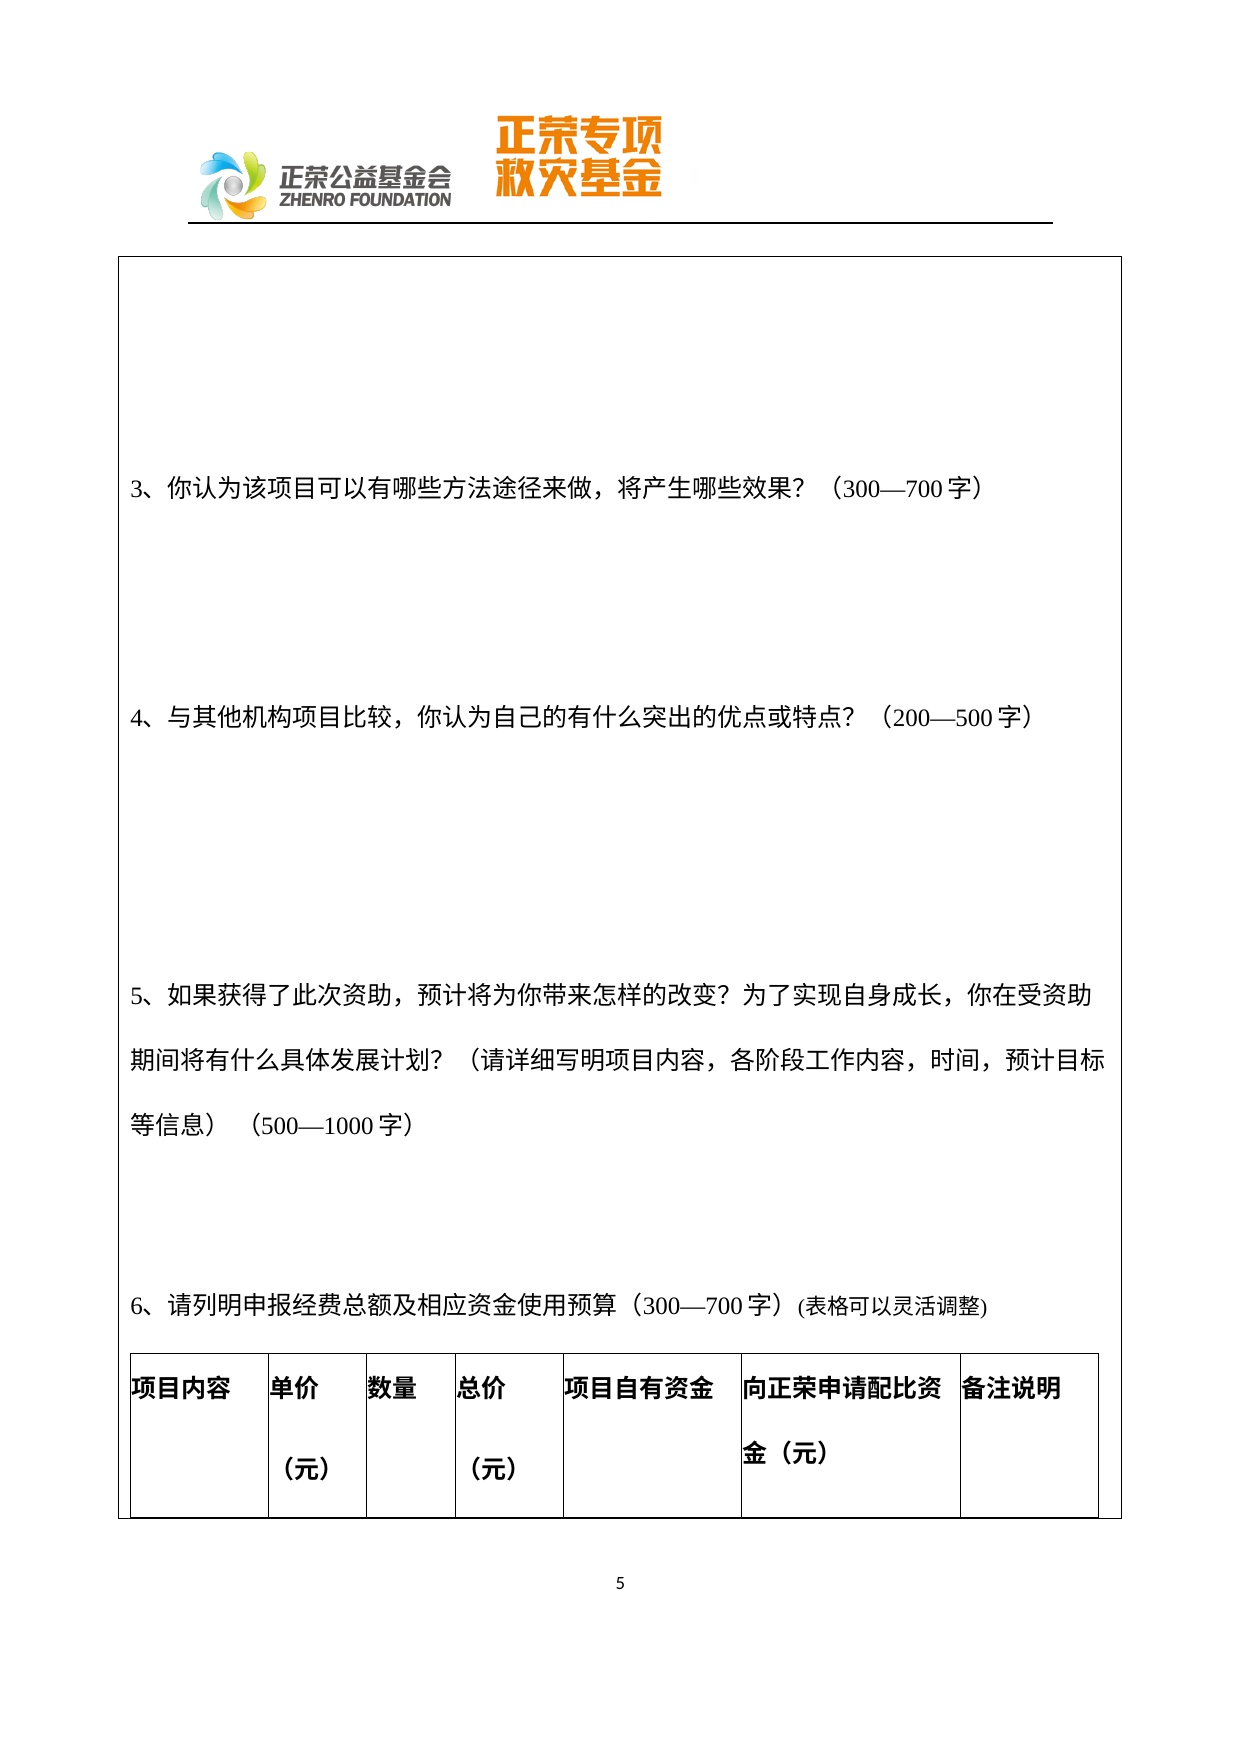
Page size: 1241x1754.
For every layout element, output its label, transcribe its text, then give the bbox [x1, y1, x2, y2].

picture [187, 88, 701, 223]
